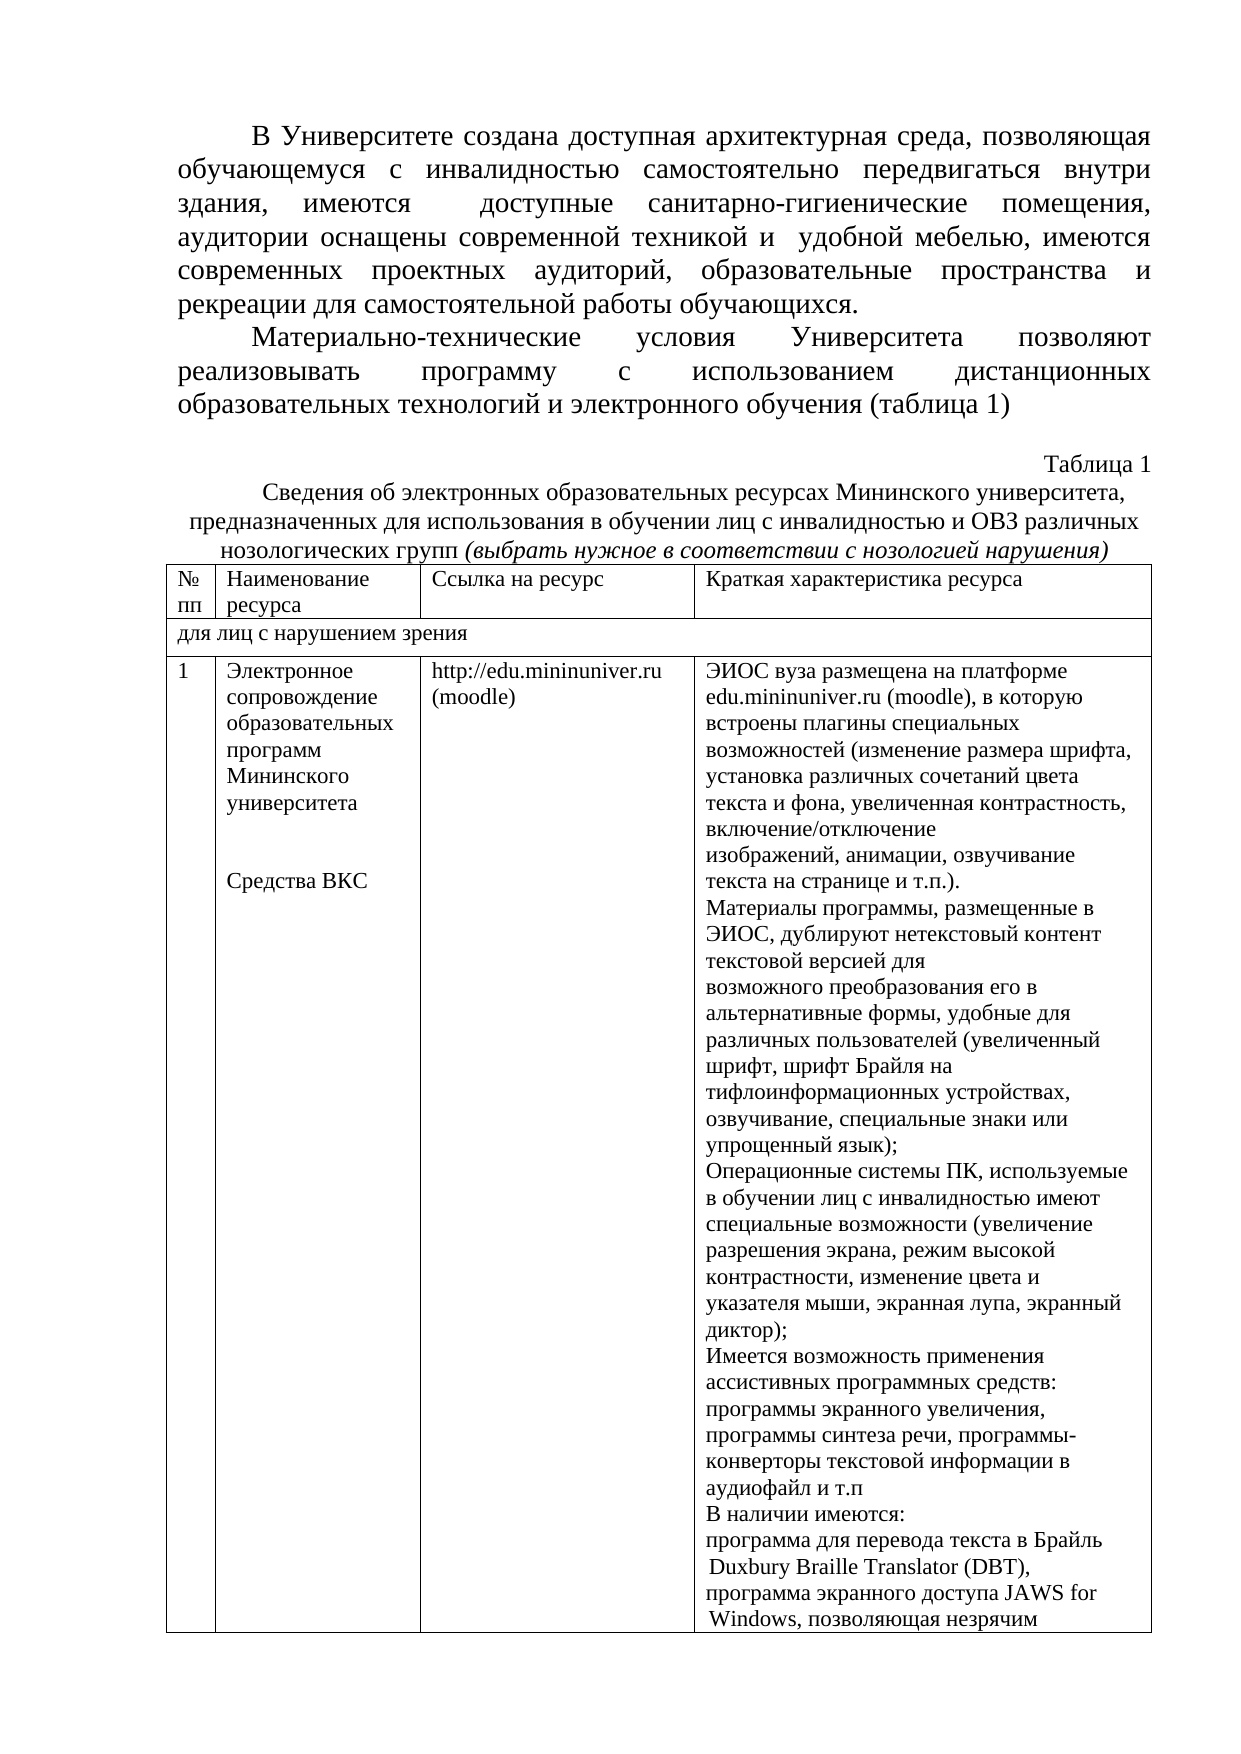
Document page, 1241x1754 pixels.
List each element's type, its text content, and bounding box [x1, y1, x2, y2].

table_header Наименование ресурса [216, 565, 420, 617]
text Сведения об электронных образовательных ресурсах Мининского университета, предназначенных для использования в обучении лиц с инвалидностью и ОВЗ различных нозологических групп (выбрать нужное в соответствии с нозологией нарушения) [177, 477, 1152, 564]
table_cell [695, 657, 1151, 1632]
table_cell 1 [167, 657, 215, 1632]
text Материально-технические условия Университета позволяют реализовывать программу с использованием дистанционных образовательных технологий и электронного обучения (таблица 1) [177, 319, 1152, 420]
text Таблица 1 [177, 449, 1152, 477]
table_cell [216, 657, 420, 1632]
table_header Ссылка на ресурс [421, 565, 694, 617]
list В Университете создана доступная архитектурная среда, позволяющая обучающемуся с инвалидностью самостоятельно передвигаться внутри здания, имеются доступные санитарно-гигиенические помещения, аудитории оснащены современной техникой и удобной мебелью, имеются современных проектных аудиторий, образовательные пространства и рекреации для самостоятельной работы обучающихся. [177, 118, 1152, 319]
table_header Краткая характеристика ресурса [695, 565, 1151, 617]
table_cell для лиц с нарушением зрения [167, 619, 1151, 656]
table_header № пп [167, 565, 215, 617]
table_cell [421, 657, 694, 1632]
